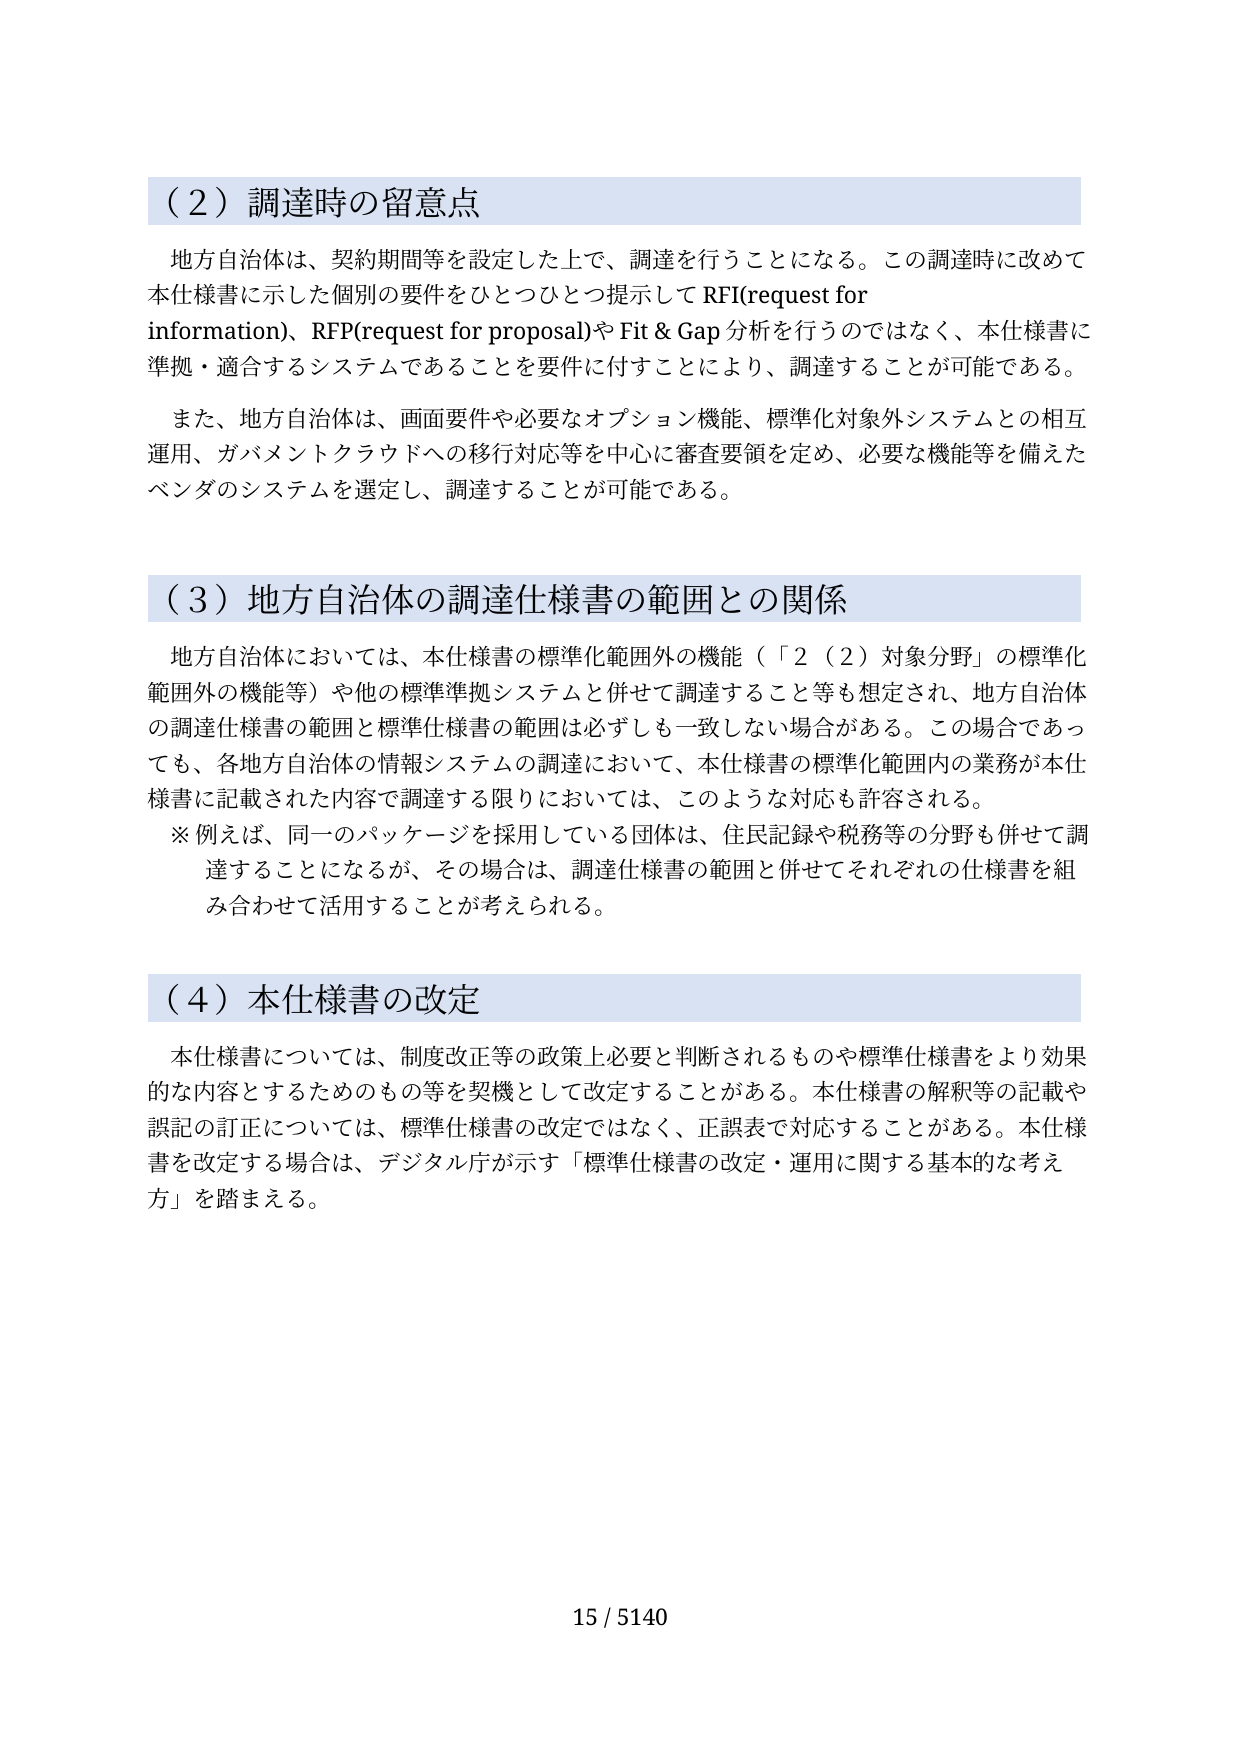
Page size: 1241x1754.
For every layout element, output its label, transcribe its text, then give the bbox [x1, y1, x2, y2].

text 本仕様書については、制度改正等の政策上必要と判断されるものや標準仕様書をより効果的な内容とするためのもの等を契機として改定することがある。本仕様書の解釈等の記載や誤記の訂正については、標準仕様書の改定ではなく、正誤表で対応することがある。本仕様書を改定する場合は、デジタル庁が示す「標準仕様書の改定・運用に関する基本的な考え方」を踏まえる。 [148, 1038, 1092, 1213]
text ※ 例えば、同一のパッケージを採用している団体は、住民記録や税務等の分野も併せて調達することになるが、その場合は、調達仕様書の範囲と併せてそれぞれの仕様書を組み合わせて活用することが考えられる。 [171, 817, 1092, 921]
text （３）地方自治体の調達仕様書の範囲との関係 [148, 574, 1092, 622]
text 地方自治体は、契約期間等を設定した上で、調達を行うことになる。この調達時に改めて本仕様書に示した個別の要件をひとつひとつ提示してRFI(request for information)、RFP(request for proposal)やFit & Gap分析を行うのではなく、本仕様書に準拠・適合するシステムであることを要件に付すことにより、調達することが可能である。 [148, 242, 1092, 382]
text 地方自治体においては、本仕様書の標準化範囲外の機能（「２（２）対象分野」の標準化範囲外の機能等）や他の標準準拠システムと併せて調達すること等も想定され、地方自治体の調達仕様書の範囲と標準仕様書の範囲は必ずしも一致しない場合がある。この場合であっても、各地方自治体の情報システムの調達において、本仕様書の標準化範囲内の業務が本仕様書に記載された内容で調達する限りにおいては、このような対応も許容される。 [148, 639, 1092, 814]
text また、地方自治体は、画面要件や必要なオプション機能、標準化対象外システムとの相互運用、ガバメントクラウドへの移行対応等を中心に審査要領を定め、必要な機能等を備えたベンダのシステムを選定し、調達することが可能である。 [148, 401, 1092, 505]
